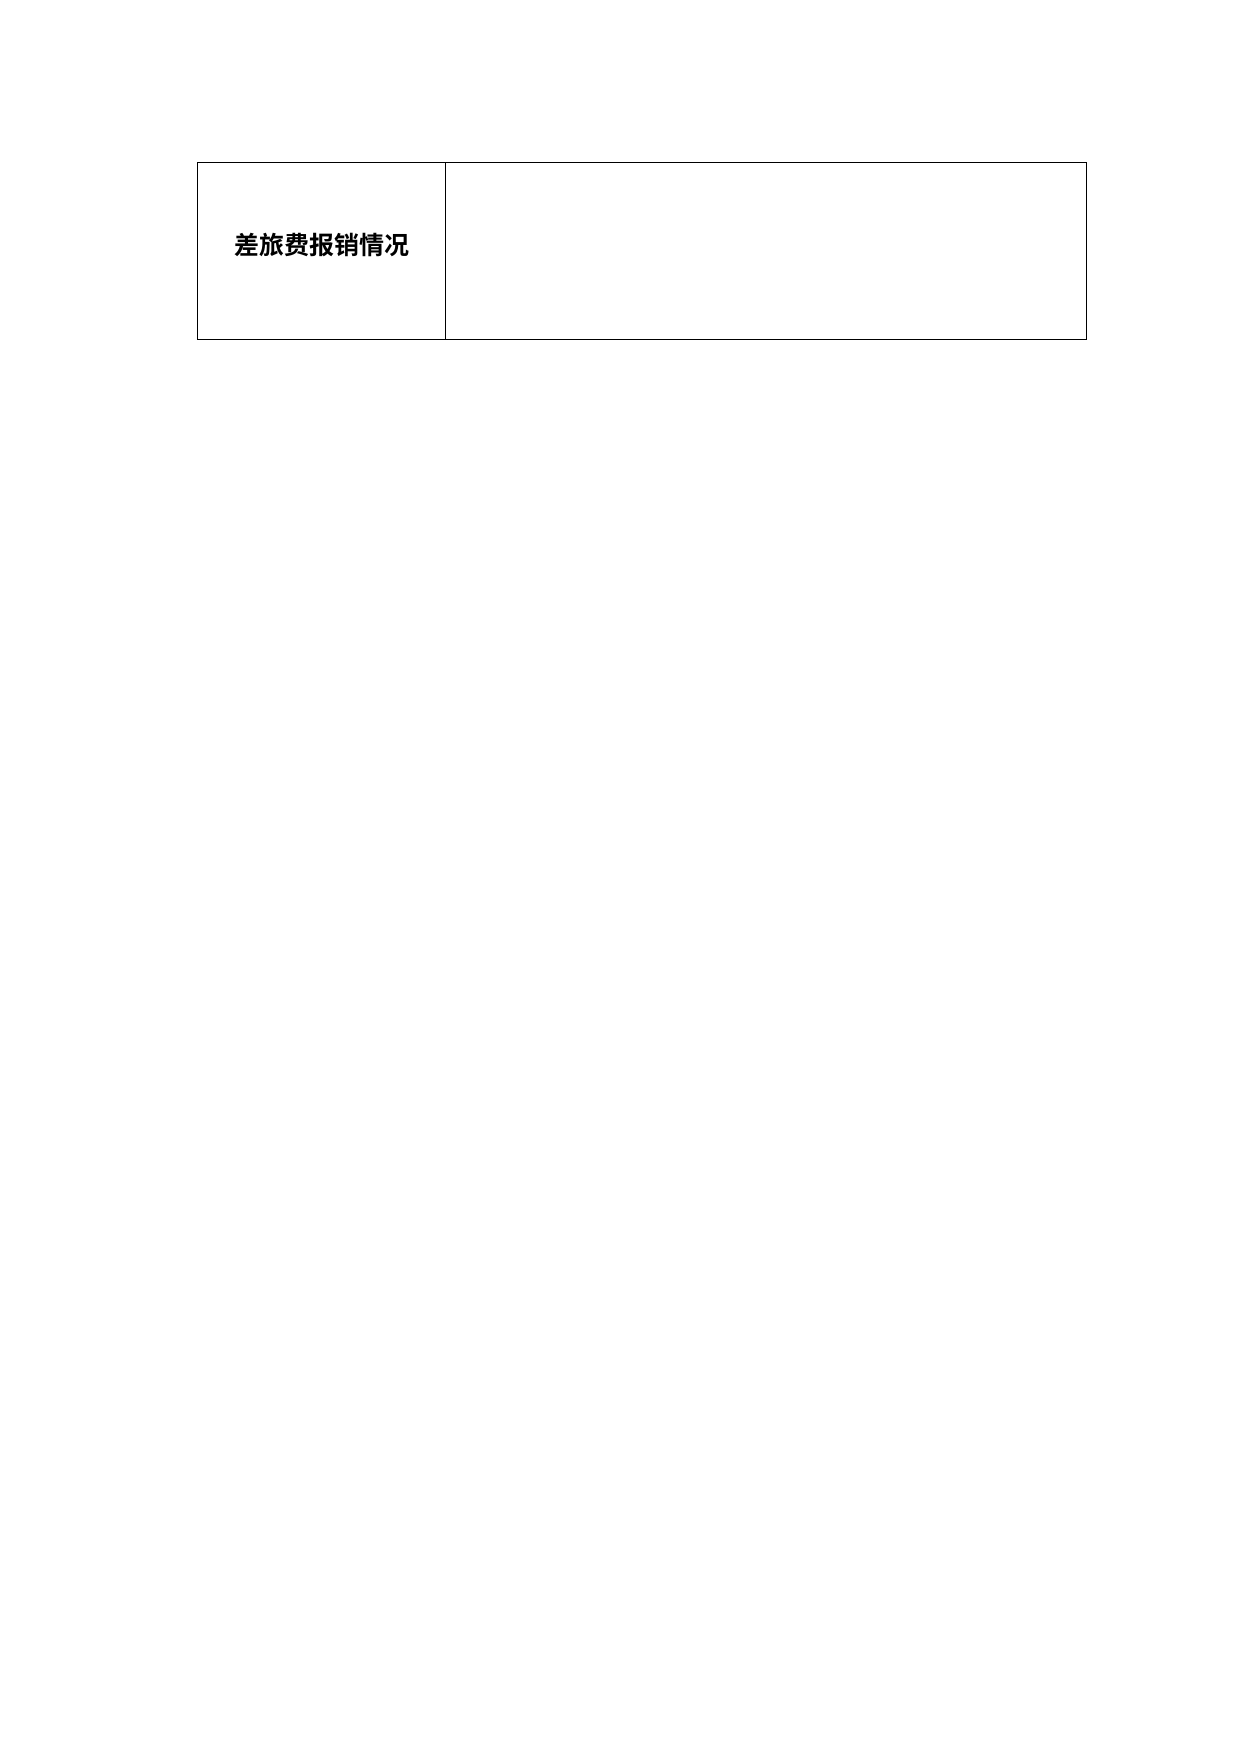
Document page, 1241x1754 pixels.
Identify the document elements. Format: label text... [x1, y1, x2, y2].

table_cell [446, 163, 1086, 339]
table_cell 差旅费报销情况 [198, 163, 445, 339]
